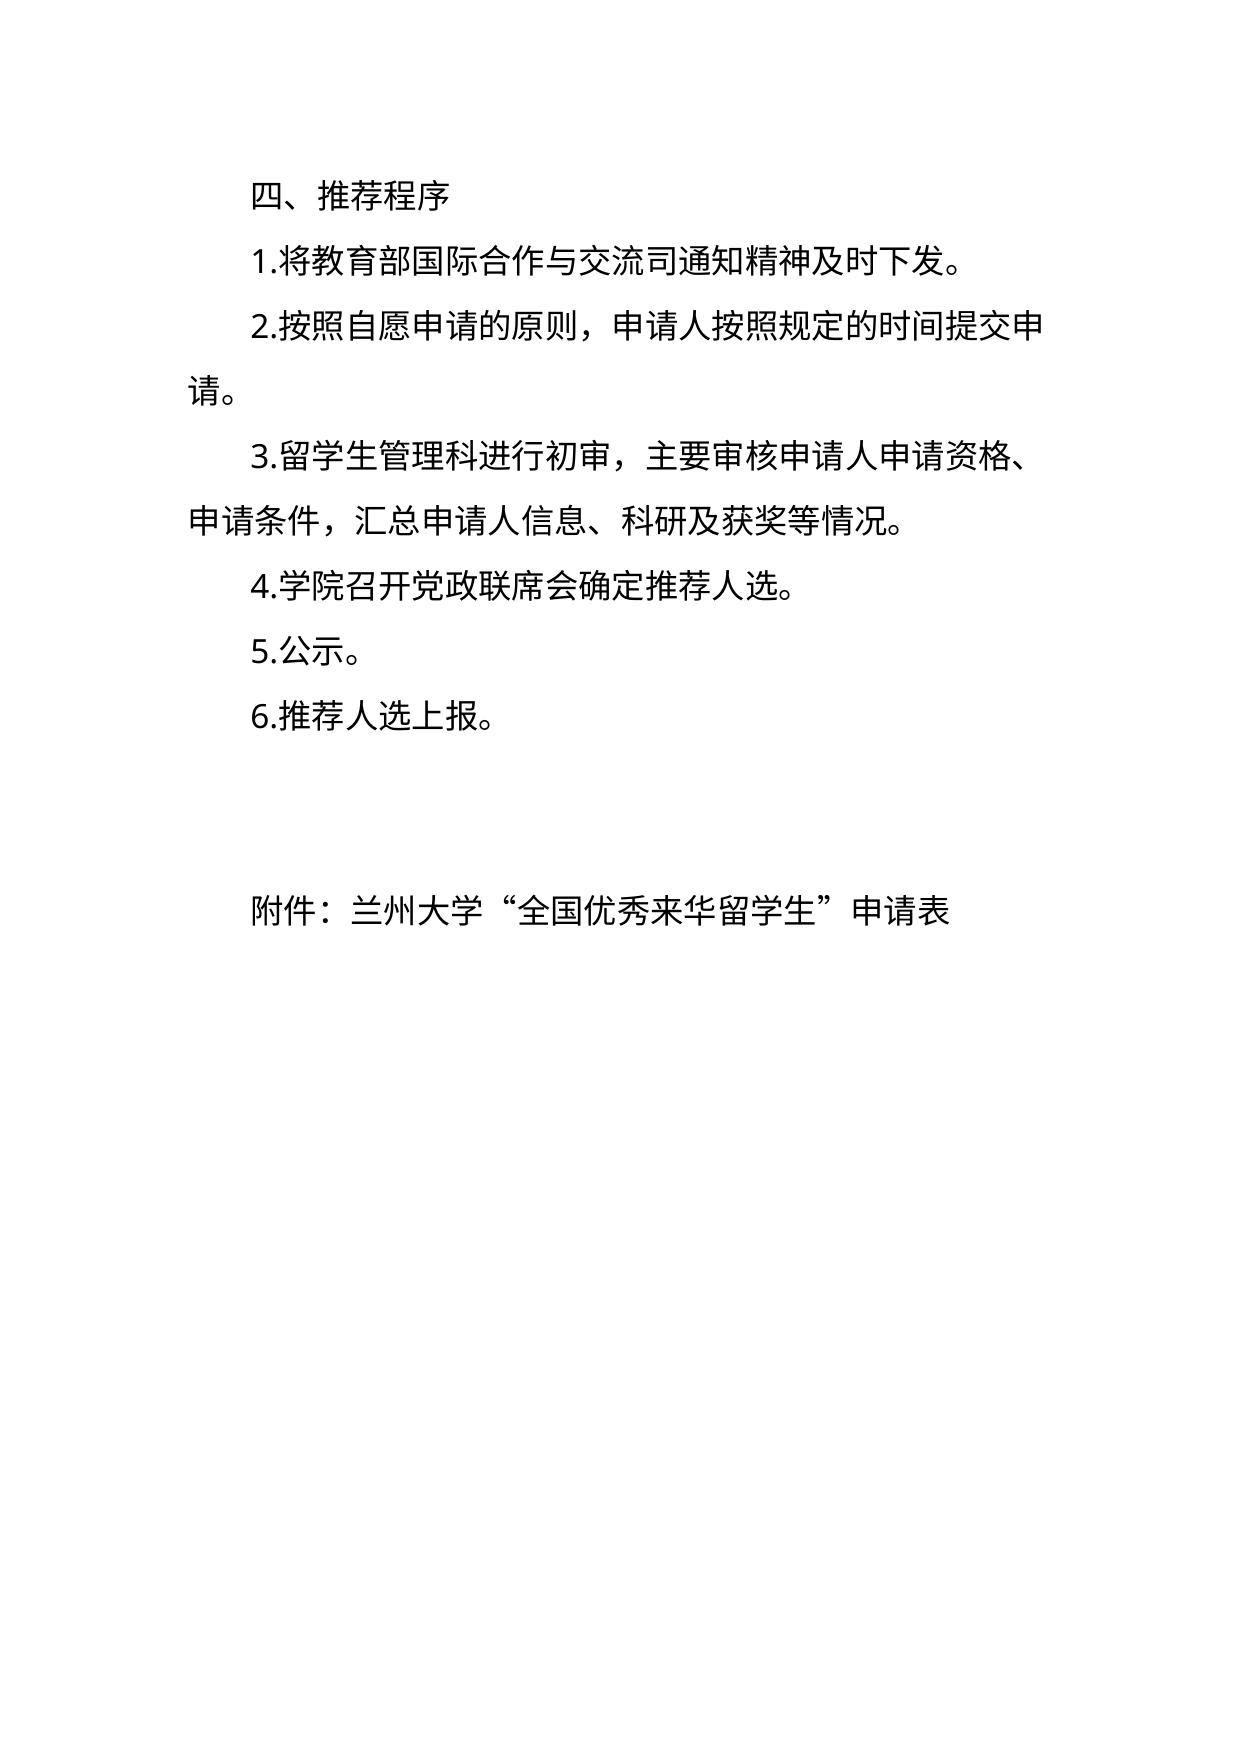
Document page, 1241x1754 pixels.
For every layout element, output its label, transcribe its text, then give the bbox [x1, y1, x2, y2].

text 3.留学生管理科进行初审，主要审核申请人申请资格、申请条件，汇总申请人信息、科研及获奖等情况。 [187, 422, 1053, 552]
text 四、推荐程序 [187, 162, 1053, 227]
text 1.将教育部国际合作与交流司通知精神及时下发。 [187, 227, 1053, 292]
text 5.公示。 [187, 617, 1053, 682]
text 附件：兰州大学“全国优秀来华留学生”申请表 [187, 877, 1053, 942]
text 6.推荐人选上报。 [187, 682, 1053, 747]
text 2.按照自愿申请的原则，申请人按照规定的时间提交申请。 [187, 292, 1053, 422]
text 4.学院召开党政联席会确定推荐人选。 [187, 552, 1053, 617]
